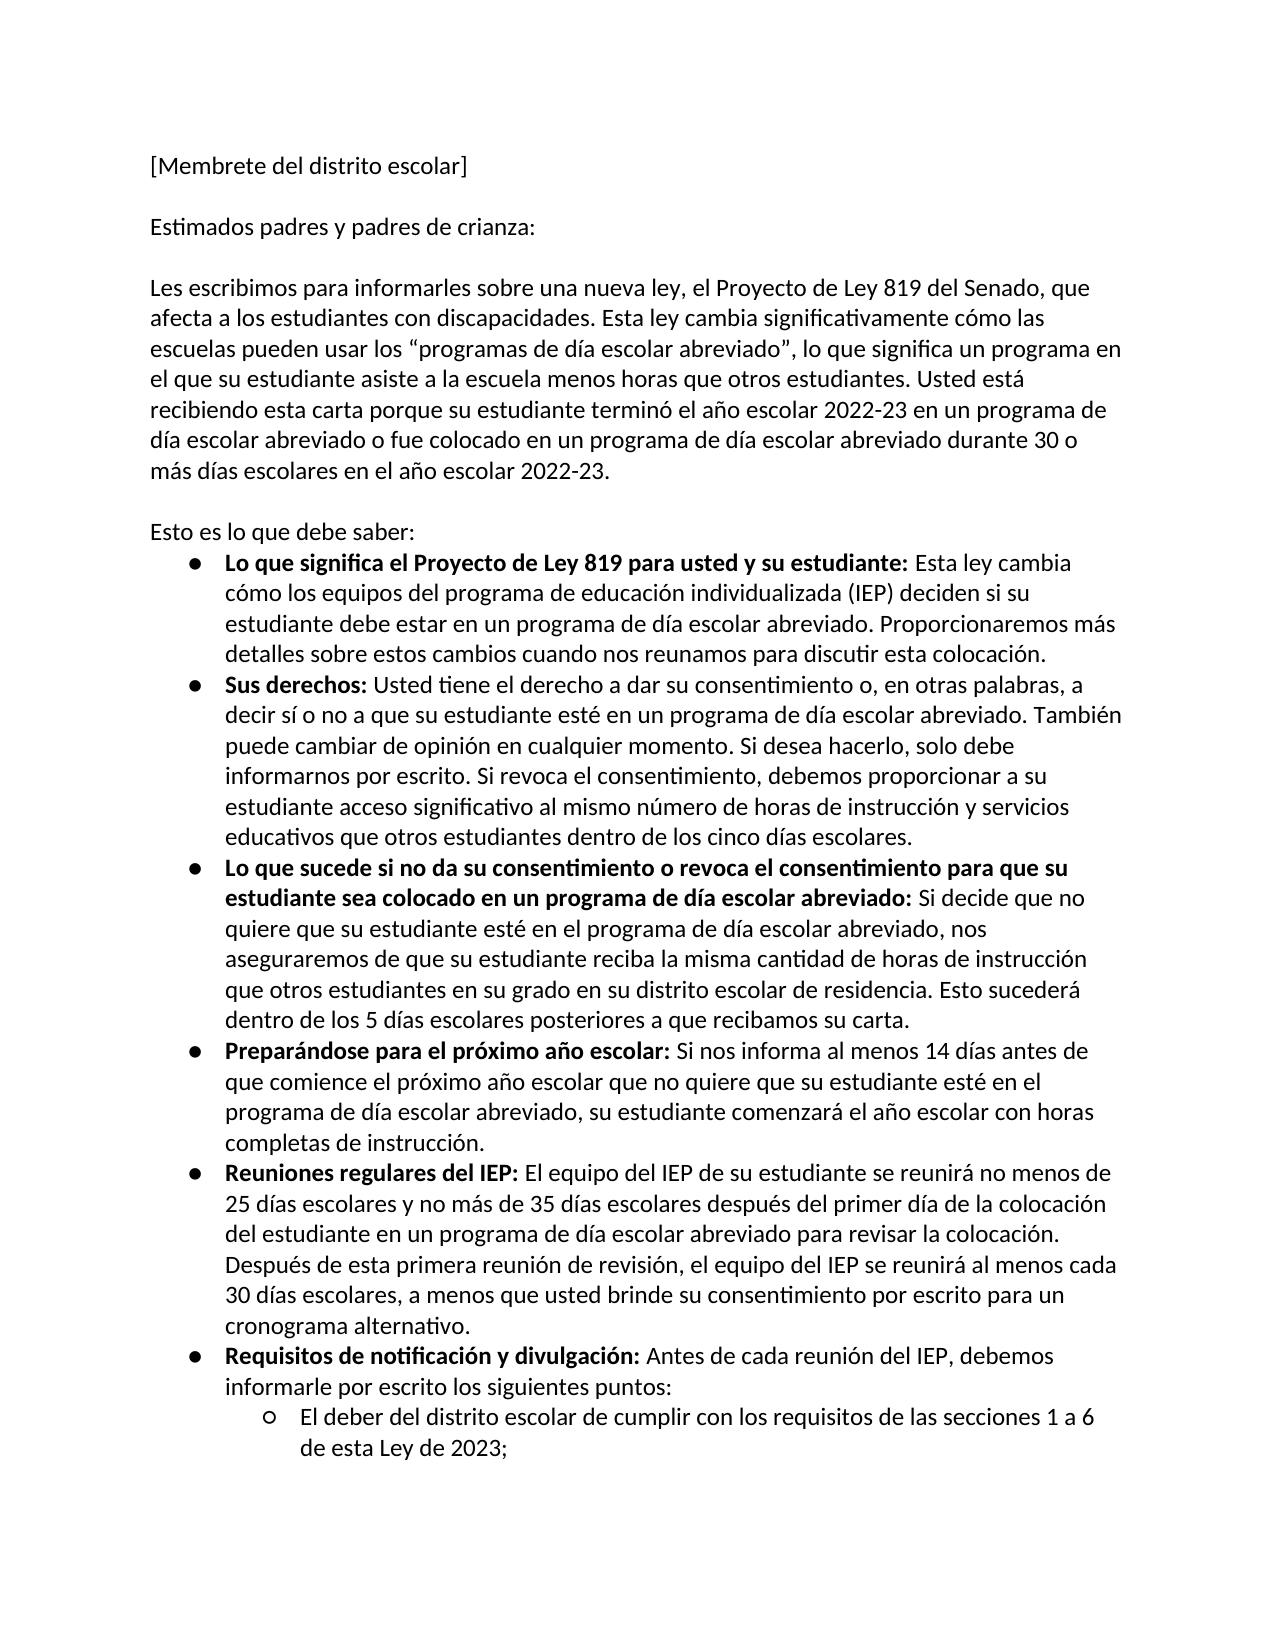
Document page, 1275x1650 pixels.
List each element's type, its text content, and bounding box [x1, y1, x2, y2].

text Esto es lo que debe saber: [150, 516, 1125, 547]
text [Membrete del distrito escolar] [150, 150, 1125, 181]
text Les escribimos para informarles sobre una nueva ley, el Proyecto de Ley 819 del Senado, que afecta a los estudiantes con discapacidades. Esta ley cambia significativamente cómo las escuelas pueden usar los “programas de día escolar abreviado”, lo que significa un programa en el que su estudiante asiste a la escuela menos horas que otros estudiantes. Usted está recibiendo esta carta porque su estudiante terminó el año escolar 2022-23 en un programa de día escolar abreviado o fue colocado en un programa de día escolar abreviado durante 30 o más días escolares en el año escolar 2022-23. [150, 272, 1125, 486]
list Preparándose para el próximo año escolar: Si nos informa al menos 14 días antes de que comience el próximo año escolar que no quiere que su estudiante esté en el programa de día escolar abreviado, su estudiante comenzará el año escolar con horas completas de instrucción. [187, 1035, 1125, 1157]
list Lo que significa el Proyecto de Ley 819 para usted y su estudiante: Esta ley cambia cómo los equipos del programa de educación individualizada (IEP) deciden si su estudiante debe estar en un programa de día escolar abreviado. Proporcionaremos más detalles sobre estos cambios cuando nos reunamos para discutir esta colocación. [187, 547, 1125, 669]
list El deber del distrito escolar de cumplir con los requisitos de las secciones 1 a 6 de esta Ley de 2023; [262, 1401, 1125, 1462]
list Requisitos de notificación y divulgación: Antes de cada reunión del IEP, debemos informarle por escrito los siguientes puntos: [187, 1340, 1125, 1401]
text Estimados padres y padres de crianza: [150, 211, 1125, 242]
list Lo que sucede si no da su consentimiento o revoca el consentimiento para que su estudiante sea colocado en un programa de día escolar abreviado: Si decide que no quiere que su estudiante esté en el programa de día escolar abreviado, nos aseguraremos de que su estudiante reciba la misma cantidad de horas de instrucción que otros estudiantes en su grado en su distrito escolar de residencia. Esto sucederá dentro de los 5 días escolares posteriores a que recibamos su carta. [187, 852, 1125, 1035]
list Sus derechos: Usted tiene el derecho a dar su consentimiento o, en otras palabras, a decir sí o no a que su estudiante esté en un programa de día escolar abreviado. También puede cambiar de opinión en cualquier momento. Si desea hacerlo, solo debe informarnos por escrito. Si revoca el consentimiento, debemos proporcionar a su estudiante acceso significativo al mismo número de horas de instrucción y servicios educativos que otros estudiantes dentro de los cinco días escolares. [187, 669, 1125, 852]
list Reuniones regulares del IEP: El equipo del IEP de su estudiante se reunirá no menos de 25 días escolares y no más de 35 días escolares después del primer día de la colocación del estudiante en un programa de día escolar abreviado para revisar la colocación. Después de esta primera reunión de revisión, el equipo del IEP se reunirá al menos cada 30 días escolares, a menos que usted brinde su consentimiento por escrito para un cronograma alternativo. [187, 1157, 1125, 1340]
